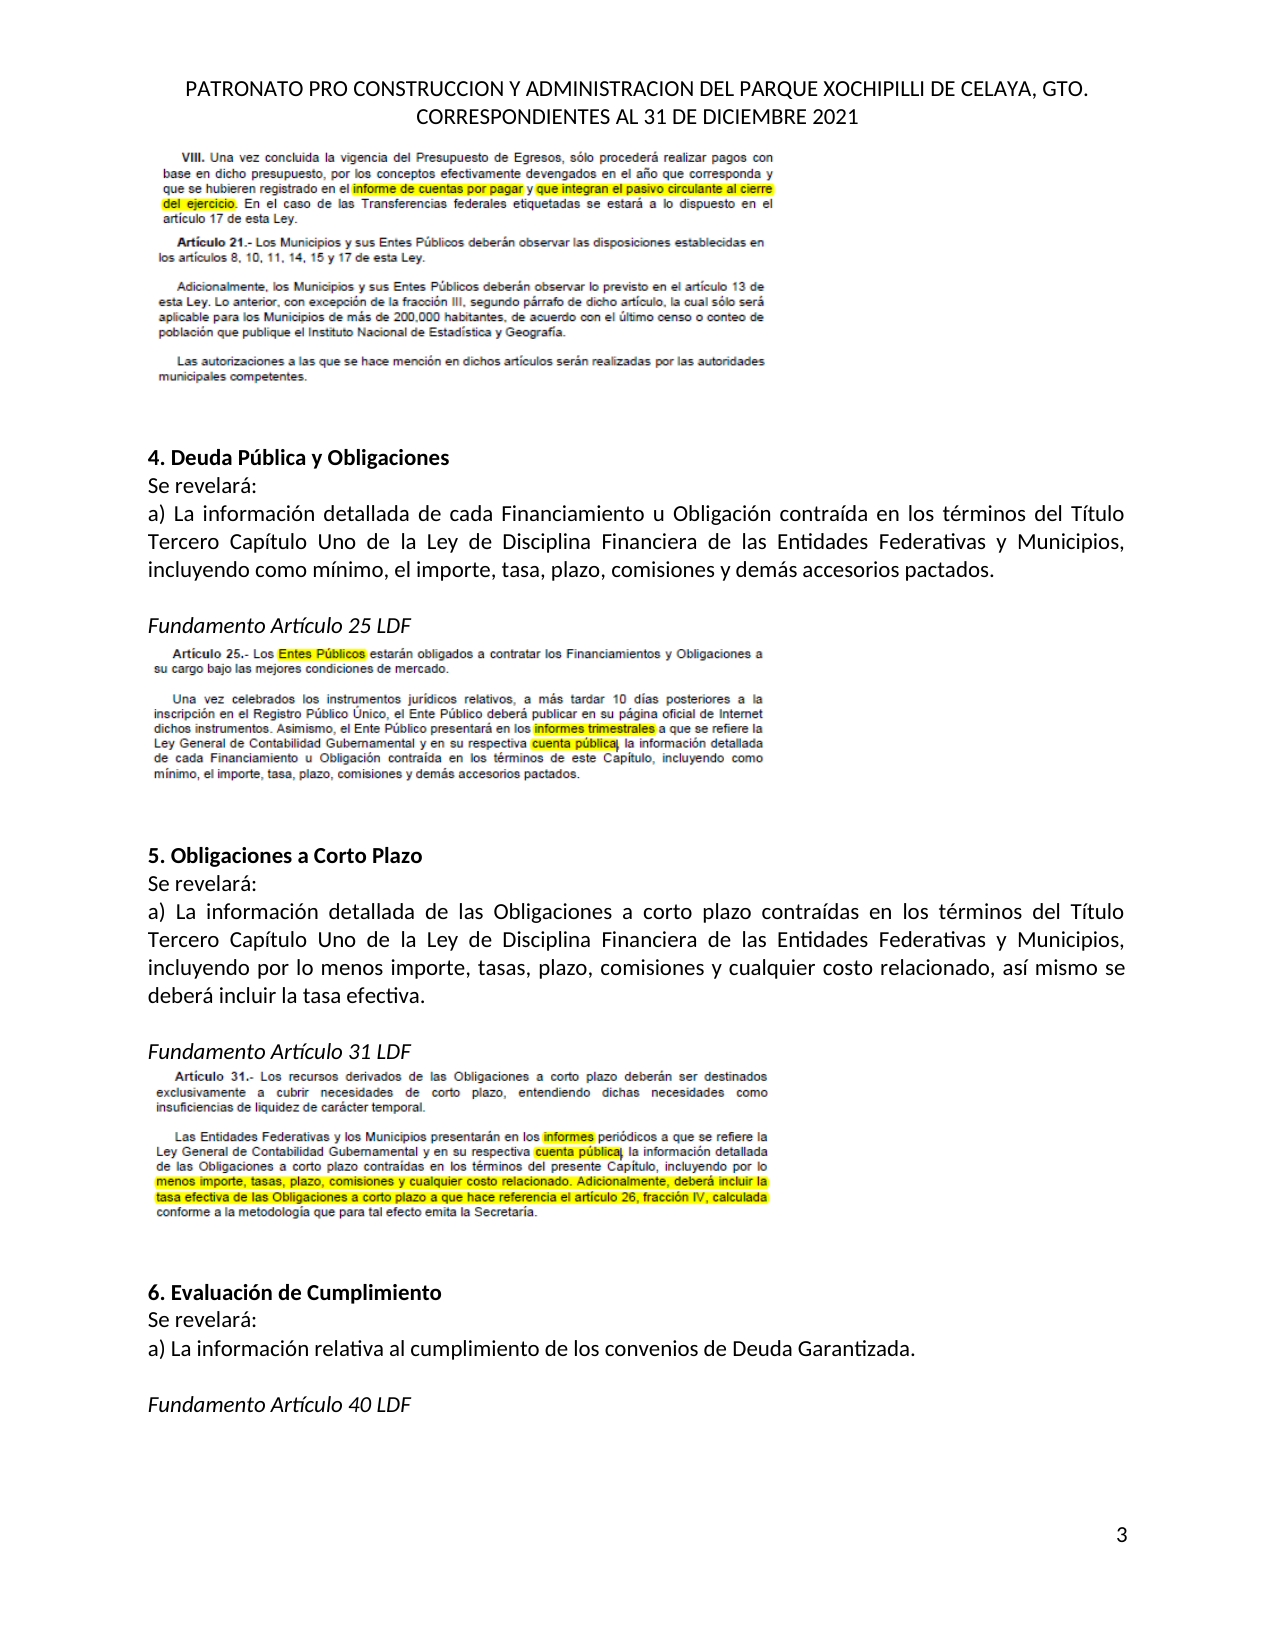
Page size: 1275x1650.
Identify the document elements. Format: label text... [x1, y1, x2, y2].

text Se revelará: [148, 1306, 1127, 1334]
text 4. Deuda Pública y Obligaciones [148, 443, 1127, 471]
text 5. Obligaciones a Corto Plazo [148, 841, 1127, 869]
text a) La información detallada de las Obligaciones a corto plazo contraídas en los términos del Título Tercero Capítulo Uno de la Ley de Disciplina Financiera de las Entidades Federativas y Municipios, incluyendo por lo menos importe, tasas, plazo, comisiones y cualquier costo relacionado, así mismo se deberá incluir la tasa efectiva. [148, 897, 1127, 1009]
text Fundamento Artículo 25 LDF [148, 611, 1127, 639]
picture [147, 1065, 776, 1222]
text a) La información detallada de cada Financiamiento u Obligación contraída en los términos del Título Tercero Capítulo Uno de la Ley de Disciplina Financiera de las Entidades Federativas y Municipios, incluyendo como mínimo, el importe, tasa, plazo, comisiones y demás accesorios pactados. [148, 499, 1127, 583]
picture [147, 639, 767, 785]
text Fundamento Artículo 31 LDF [148, 1037, 1127, 1065]
picture [147, 147, 779, 387]
text 6. Evaluación de Cumplimiento [148, 1278, 1127, 1306]
text Se revelará: [148, 869, 1127, 897]
text Fundamento Artículo 40 LDF [148, 1390, 1127, 1418]
text Se revelará: [148, 471, 1127, 499]
text a) La información relativa al cumplimiento de los convenios de Deuda Garantizada. [148, 1334, 1127, 1362]
